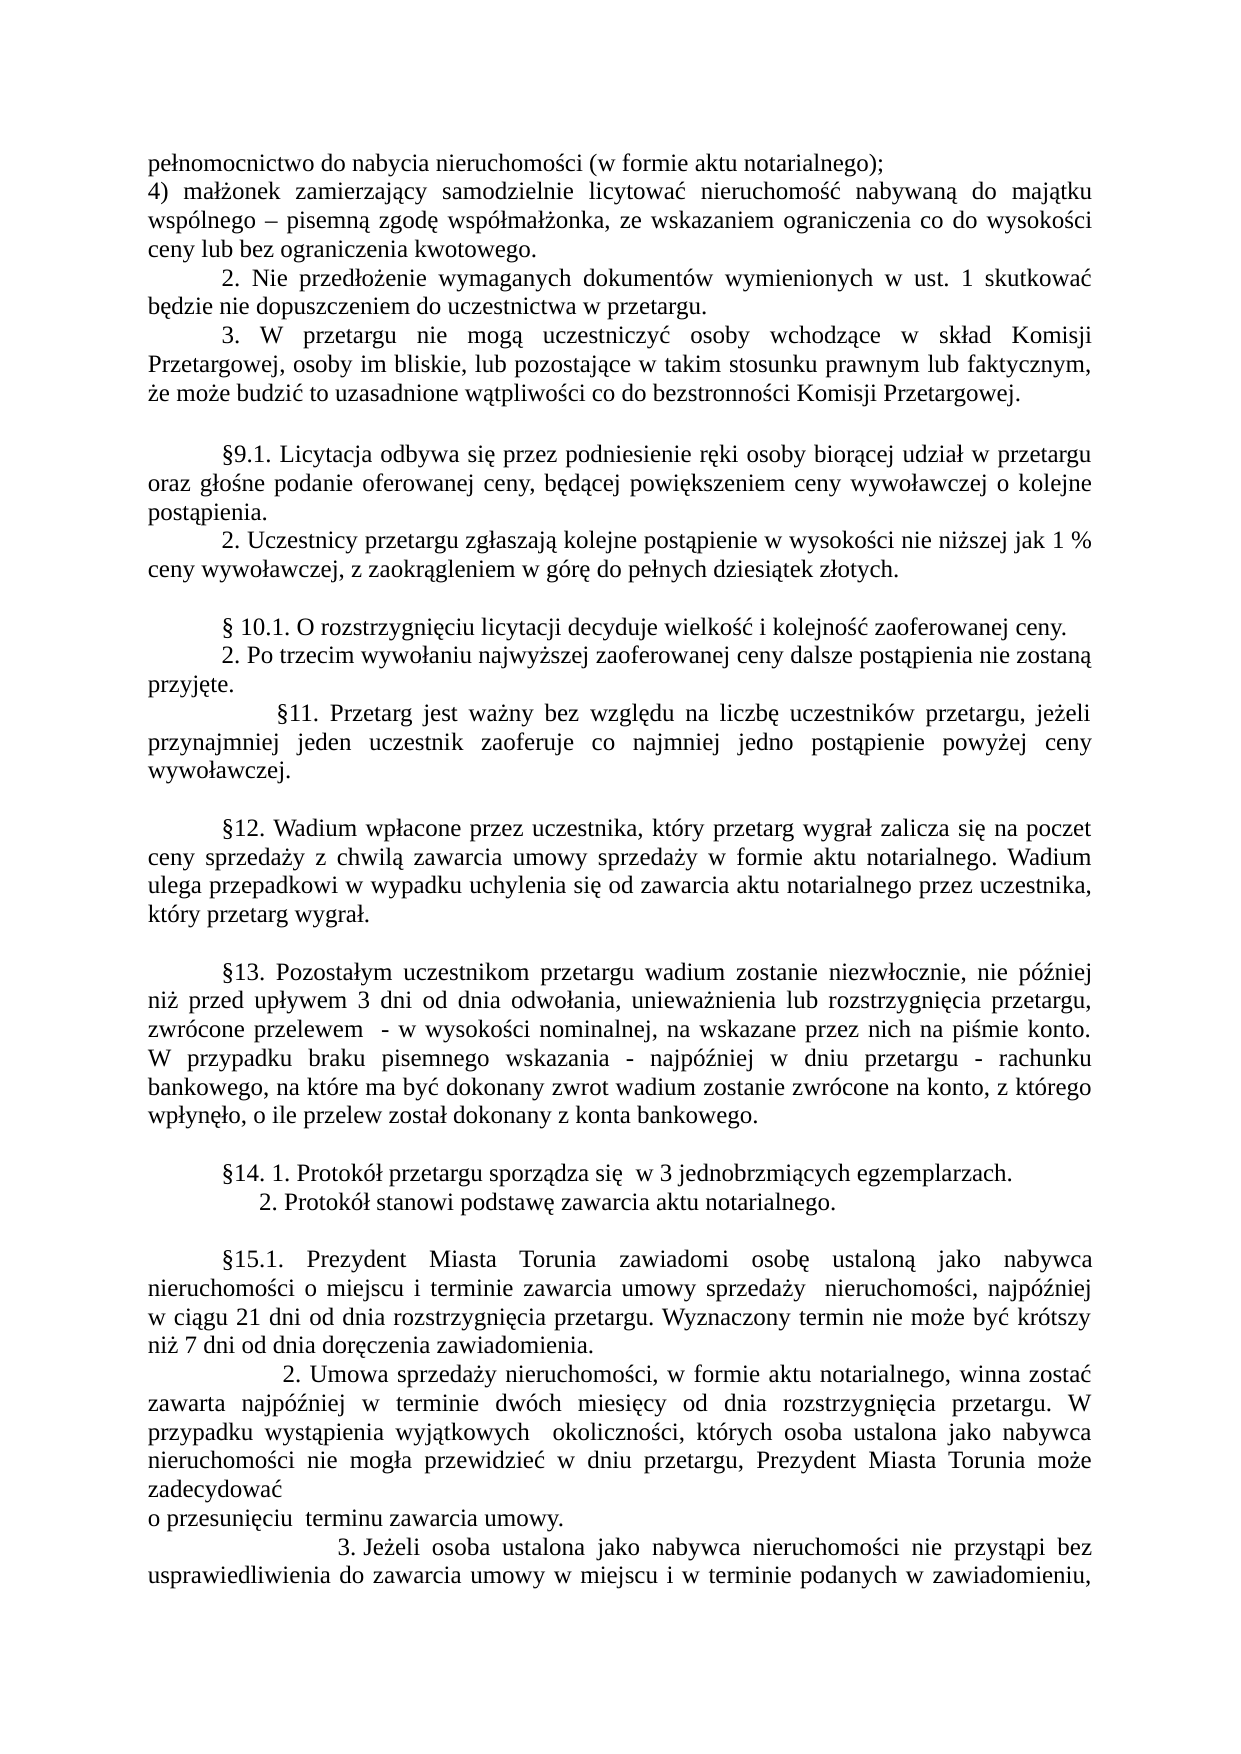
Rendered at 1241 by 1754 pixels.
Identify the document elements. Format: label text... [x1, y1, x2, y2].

text § 10.1. O rozstrzygnięciu licytacji decyduje wielkość i kolejność zaoferowanej ceny. [148, 612, 1093, 641]
text 2. Protokół stanowi podstawę zawarcia aktu notarialnego. [148, 1187, 1093, 1216]
text §12. Wadium wpłacone przez uczestnika, który przetarg wygrał zalicza się na poczet ceny sprzedaży z chwilą zawarcia umowy sprzedaży w formie aktu notarialnego. Wadium ulega przepadkowi w wypadku uchylenia się od zawarcia aktu notarialnego przez uczestnika, który przetarg wygrał. [148, 813, 1093, 928]
text §13. Pozostałym uczestnikom przetargu wadium zostanie niezwłocznie, nie później niż przed upływem 3 dni od dnia odwołania, unieważnienia lub rozstrzygnięcia przetargu, zwrócone przelewem - w wysokości nominalnej, na wskazane przez nich na piśmie konto. W przypadku braku pisemnego wskazania - najpóźniej w dniu przetargu - rachunku bankowego, na które ma być dokonany zwrot wadium zostanie zwrócone na konto, z którego wpłynęło, o ile przelew został dokonany z konta bankowego. [148, 957, 1093, 1129]
text §14. 1. Protokół przetargu sporządza się w 3 jednobrzmiących egzemplarzach. [148, 1158, 1093, 1187]
text §11. Przetarg jest ważny bez względu na liczbę uczestników przetargu, jeżeli przynajmniej jeden uczestnik zaoferuje co najmniej jedno postąpienie powyżej ceny wywoławczej. [148, 698, 1093, 784]
text 3. W przetargu nie mogą uczestniczyć osoby wchodzące w skład Komisji Przetargowej, osoby im bliskie, lub pozostające w takim stosunku prawnym lub faktycznym, że może budzić to uzasadnione wątpliwości co do bezstronności Komisji Przetargowej. [148, 320, 1093, 406]
text 2. Umowa sprzedaży nieruchomości, w formie aktu notarialnego, winna zostać zawarta najpóźniej w terminie dwóch miesięcy od dnia rozstrzygnięcia przetargu. W przypadku wystąpienia wyjątkowych okoliczności, których osoba ustalona jako nabywca nieruchomości nie mogła przewidzieć w dniu przetargu, Prezydent Miasta Torunia może zadecydować o przesunięciu terminu zawarcia umowy. [148, 1359, 1093, 1532]
text 2. Nie przedłożenie wymaganych dokumentów wymienionych w ust. 1 skutkować będzie nie dopuszczeniem do uczestnictwa w przetargu. [148, 263, 1093, 320]
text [148, 1532, 1093, 1589]
text §9.1. Licytacja odbywa się przez podniesienie ręki osoby biorącej udział w przetargu oraz głośne podanie oferowanej ceny, będącej powiększeniem ceny wywoławczej o kolejne postąpienia. [148, 439, 1093, 526]
text 2. Po trzecim wywołaniu najwyższej zaoferowanej ceny dalsze postąpienia nie zostaną przyjęte. [148, 641, 1093, 698]
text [148, 148, 1093, 176]
text §15.1. Prezydent Miasta Torunia zawiadomi osobę ustaloną jako nabywca nieruchomości o miejscu i terminie zawarcia umowy sprzedaży nieruchomości, najpóźniej w ciągu 21 dni od dnia rozstrzygnięcia przetargu. Wyznaczony termin nie może być krótszy niż 7 dni od dnia doręczenia zawiadomienia. [148, 1244, 1093, 1359]
text 4) małżonek zamierzający samodzielnie licytować nieruchomość nabywaną do majątku wspólnego – pisemną zgodę współmałżonka, ze wskazaniem ograniczenia co do wysokości ceny lub bez ograniczenia kwotowego. [148, 176, 1093, 263]
text 2. Uczestnicy przetargu zgłaszają kolejne postąpienie w wysokości nie niższej jak 1 % ceny wywoławczej, z zaokrągleniem w górę do pełnych dziesiątek złotych. [148, 526, 1093, 583]
